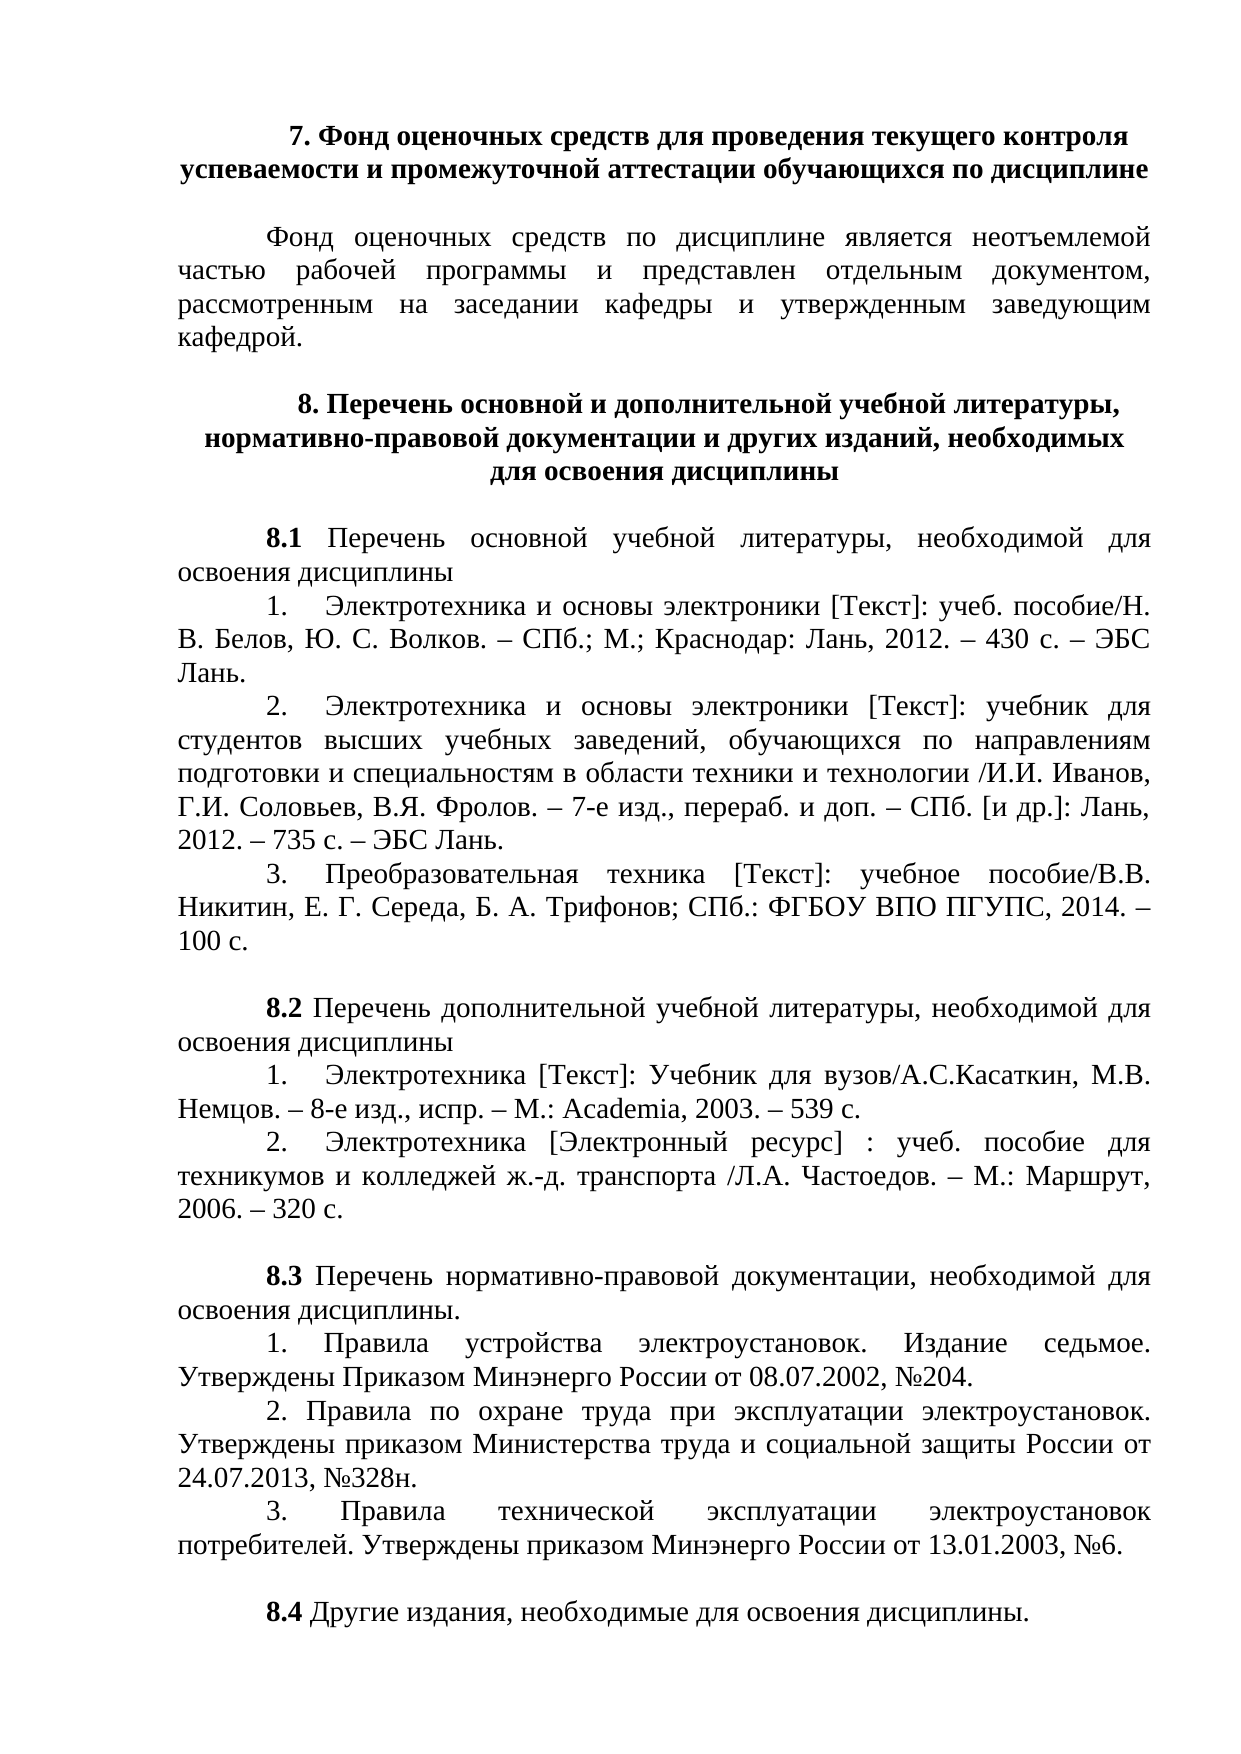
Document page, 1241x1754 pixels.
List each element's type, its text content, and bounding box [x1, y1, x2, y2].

text 3. Правила технической эксплуатации электроустановок потребителей. Утверждены приказом Минэнерго России от 13.01.2003, №6. [177, 1493, 1152, 1560]
text 8. Перечень основной и дополнительной учебной литературы, нормативно-правовой документации и других изданий, необходимых для освоения дисциплины [177, 386, 1152, 487]
text 7. Фонд оценочных средств для проведения текущего контроля успеваемости и промежуточной аттестации обучающихся по дисциплине [177, 118, 1152, 185]
text 3. Преобразовательная техника [Текст]: учебное пособие/В.В. Никитин, Е. Г. Середа, Б. А. Трифонов; СПб.: ФГБОУ ВПО ПГУПС, 2014. – 100 с. [177, 856, 1152, 957]
text 8.2 Перечень дополнительной учебной литературы, необходимой для освоения дисциплины [177, 990, 1152, 1057]
text 2. Правила по охране труда при эксплуатации электроустановок. Утверждены приказом Министерства труда и социальной защиты России от 24.07.2013, №328н. [177, 1393, 1152, 1493]
text 8.3 Перечень нормативно-правовой документации, необходимой для освоения дисциплины. [177, 1258, 1152, 1326]
text 1. Правила устройства электроустановок. Издание седьмое. Утверждены Приказом Минэнерго России от 08.07.2002, №204. [177, 1326, 1152, 1393]
text Фонд оценочных средств по дисциплине является неотъемлемой частью рабочей программы и представлен отдельным документом, рассмотренным на заседании кафедры и утвержденным заведующим кафедрой. [177, 219, 1152, 353]
text 1. Электротехника [Текст]: Учебник для вузов/А.С.Касаткин, М.В. Немцов. – 8-е изд., испр. – М.: Academia, 2003. – 539 с. [177, 1057, 1152, 1124]
text 1. Электротехника и основы электроники [Текст]: учеб. пособие/Н. В. Белов, Ю. С. Волков. – СПб.; М.; Краснодар: Лань, 2012. – 430 с. – ЭБС Лань. [177, 588, 1152, 688]
text 8.4 Другие издания, необходимые для освоения дисциплины. [177, 1594, 1152, 1627]
text 2. Электротехника и основы электроники [Текст]: учебник для студентов высших учебных заведений, обучающихся по направлениям подготовки и специальностям в области техники и технологии /И.И. Иванов, Г.И. Соловьев, В.Я. Фролов. – 7-е изд., перераб. и доп. – СПб. [и др.]: Лань, 2012. – 735 с. – ЭБС Лань. [177, 688, 1152, 856]
text 2. Электротехника [Электронный ресурс] : учеб. пособие для техникумов и колледжей ж.-д. транспорта /Л.А. Частоедов. – М.: Маршрут, 2006. – 320 с. [177, 1124, 1152, 1225]
text 8.1 Перечень основной учебной литературы, необходимой для освоения дисциплины [177, 521, 1152, 588]
